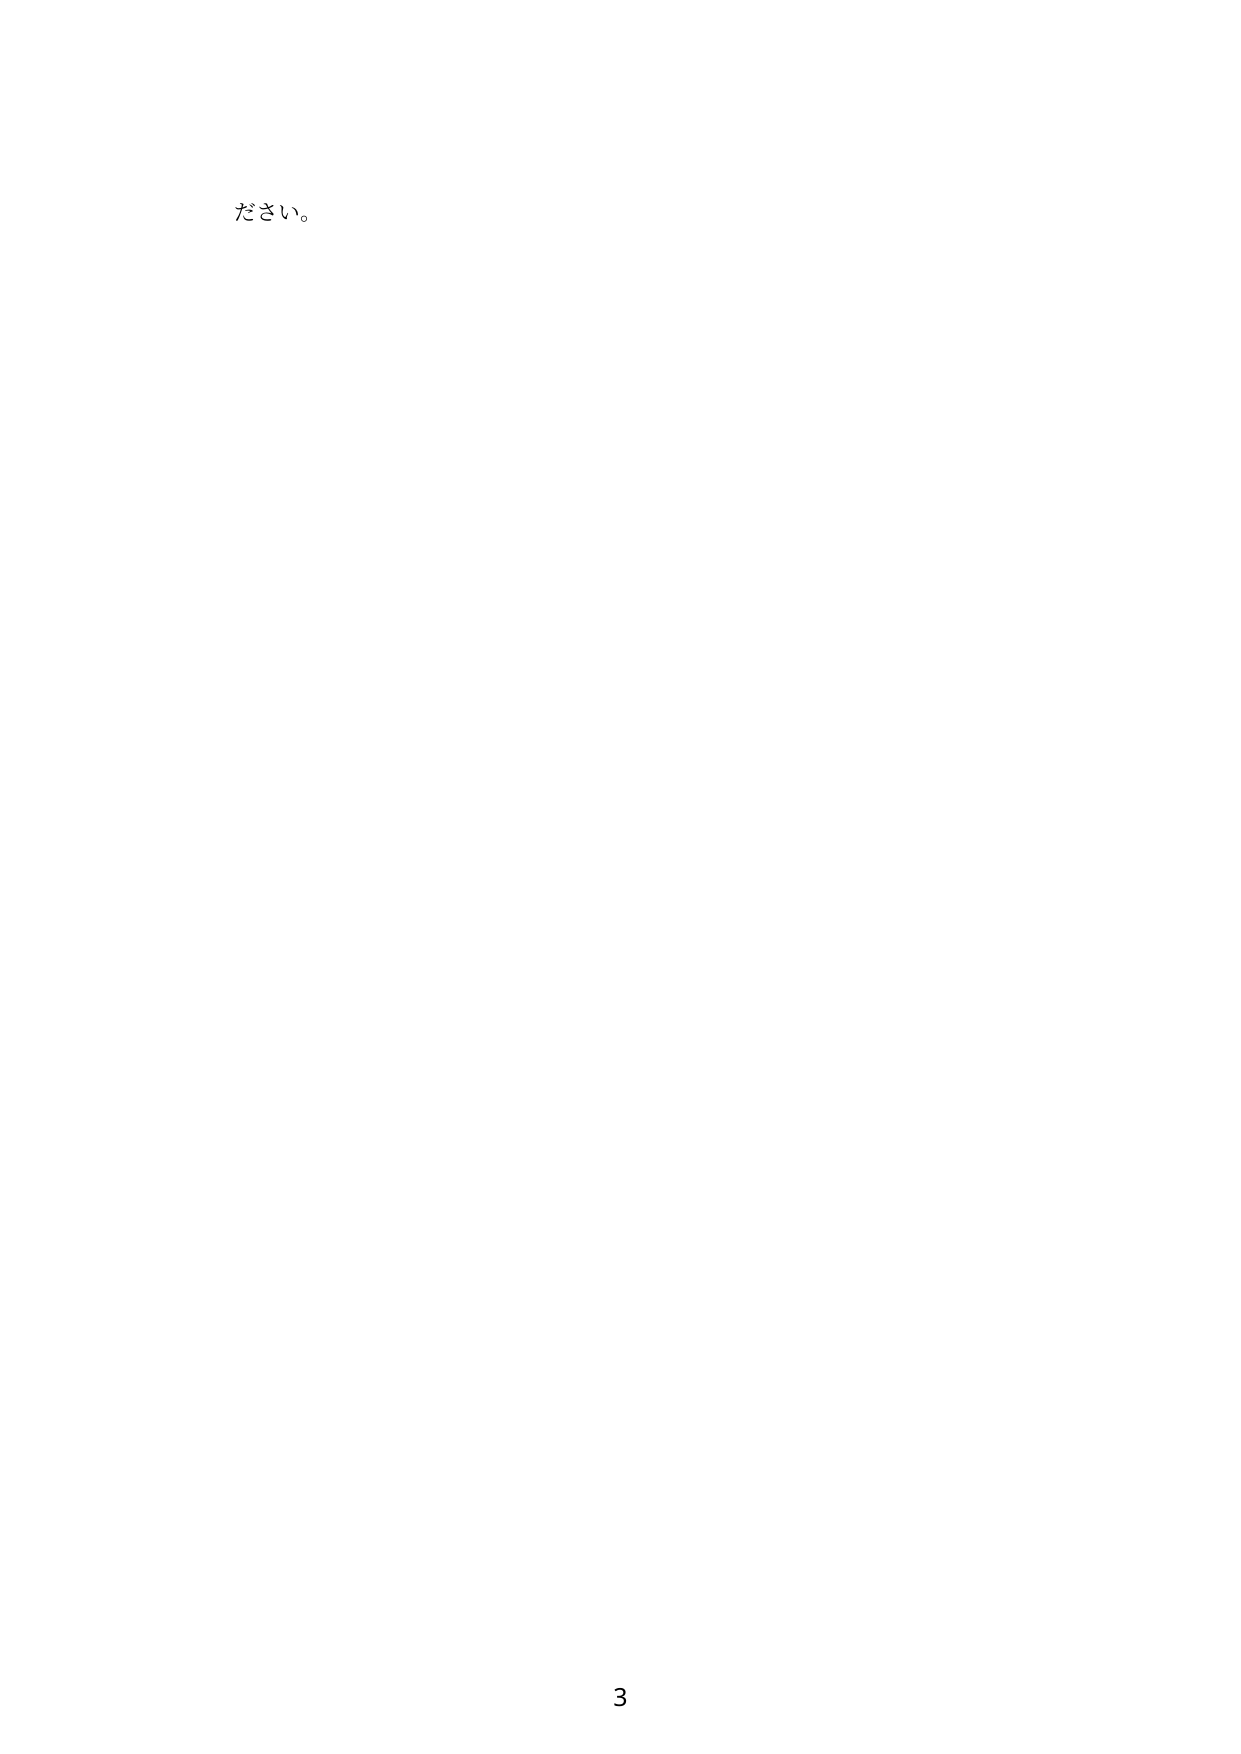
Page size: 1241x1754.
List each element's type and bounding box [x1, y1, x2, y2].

text [173, 191, 1091, 227]
